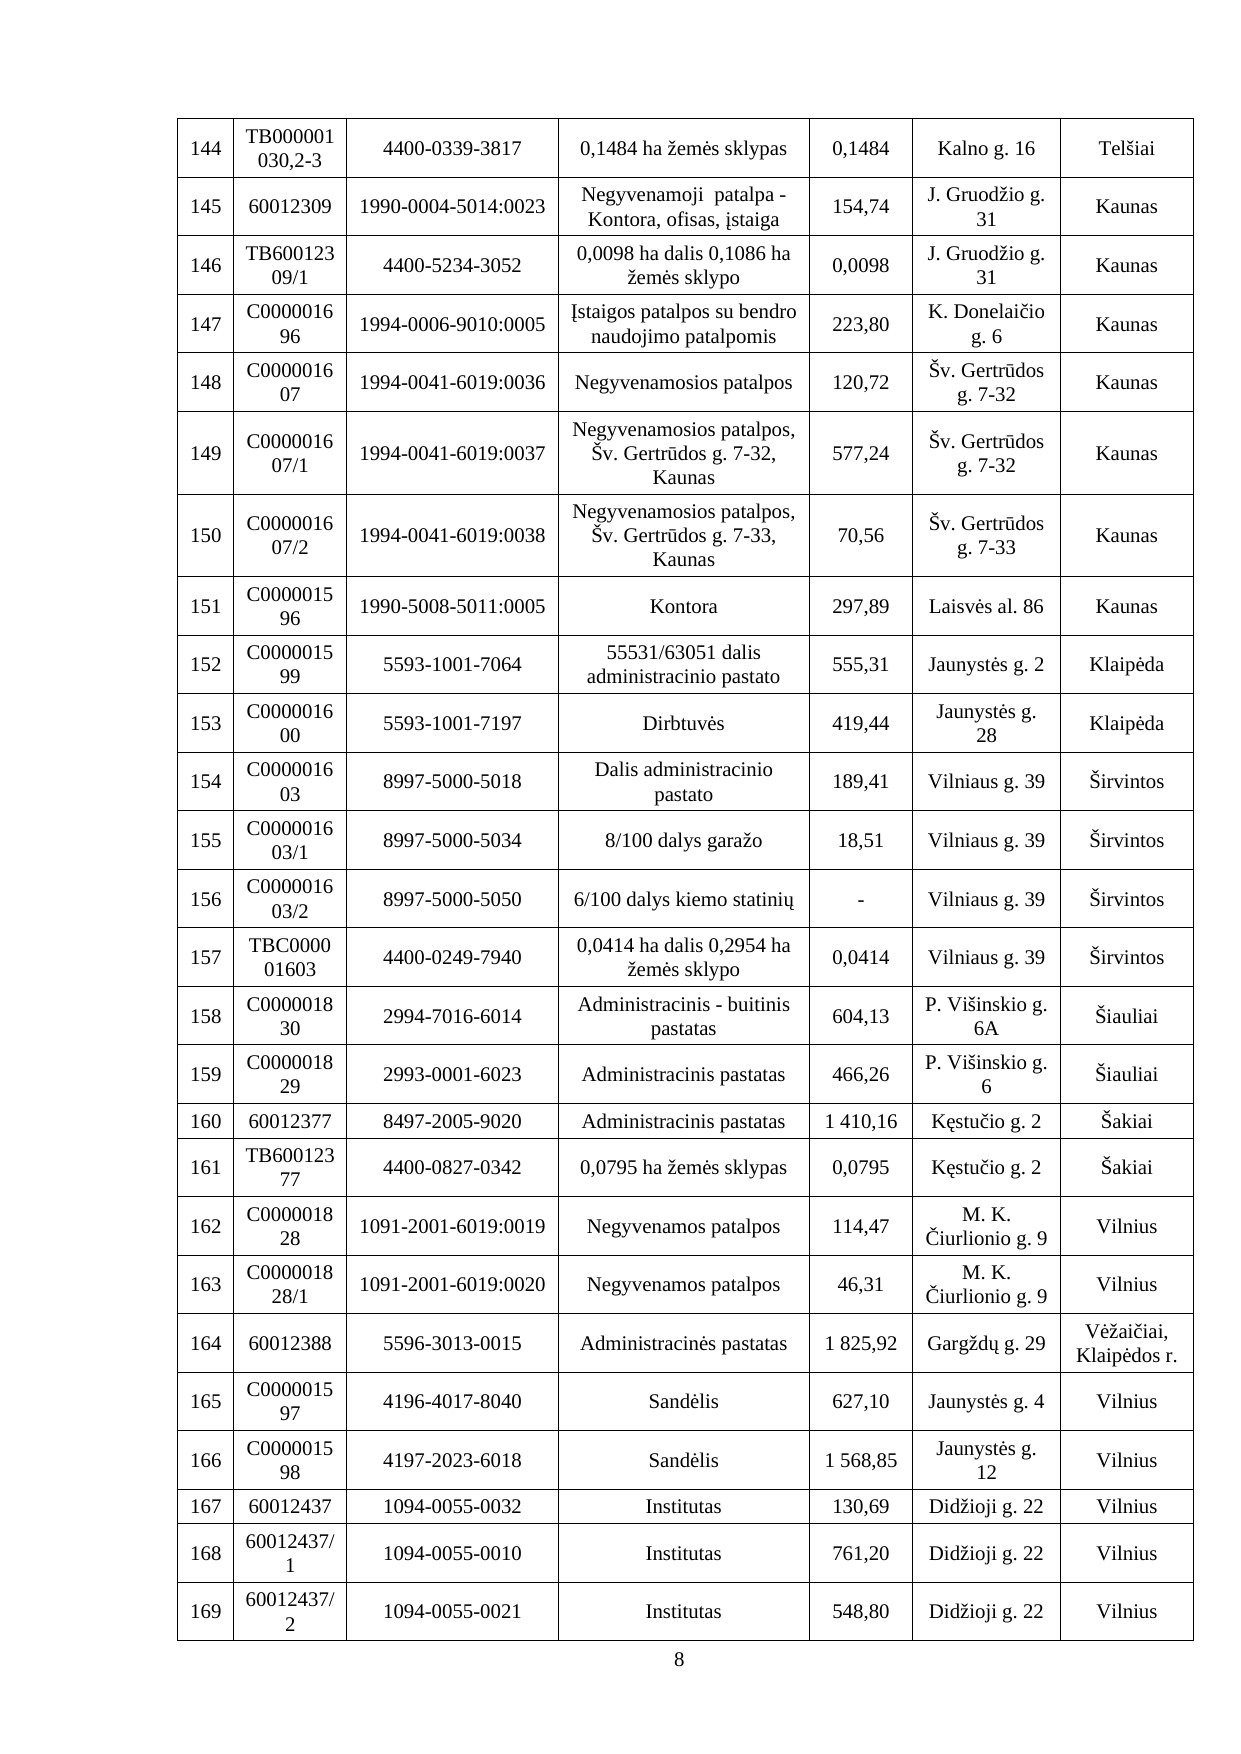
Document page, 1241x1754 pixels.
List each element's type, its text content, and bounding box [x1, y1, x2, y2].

table_cell 1094-0055-0021 [347, 1583, 558, 1640]
table_cell Vilniaus g. 39 [913, 753, 1060, 810]
table_cell 153 [178, 694, 233, 752]
table_cell 189,41 [810, 753, 912, 810]
table_cell Vilnius [1061, 1524, 1193, 1582]
table_cell 159 [178, 1045, 233, 1103]
table_cell 130,69 [810, 1490, 912, 1523]
table_cell Dalis administracinio pastato [559, 753, 809, 810]
table_cell 4400-0249-7940 [347, 928, 558, 986]
table_cell Dirbtuvės [559, 694, 809, 752]
table_cell J. Gruodžio g. 31 [913, 236, 1060, 294]
table_cell C000001596 [234, 577, 346, 634]
table_cell Šakiai [1061, 1139, 1193, 1196]
table_cell Širvintos [1061, 811, 1193, 869]
table_cell C000001603/2 [234, 870, 346, 927]
table_cell C000001607/1 [234, 412, 346, 493]
table_cell Kaunas [1061, 236, 1193, 294]
table_cell Negyvenamoji patalpa - Kontora, ofisas, įstaiga [559, 178, 809, 235]
table_cell 165 [178, 1373, 233, 1430]
table_cell C000001828 [234, 1197, 346, 1254]
table_cell - [810, 870, 912, 927]
table_cell TB60012377 [234, 1139, 346, 1196]
table_cell C000001696 [234, 295, 346, 352]
table_cell J. Gruodžio g. 31 [913, 178, 1060, 235]
table_cell Klaipėda [1061, 694, 1193, 752]
table_cell Šakiai [1061, 1104, 1193, 1137]
table_cell 120,72 [810, 353, 912, 411]
table_cell Administracinės pastatas [559, 1314, 809, 1372]
table_cell C000001599 [234, 636, 346, 693]
table_cell 4197-2023-6018 [347, 1431, 558, 1489]
table_cell 60012388 [234, 1314, 346, 1372]
table_cell 169 [178, 1583, 233, 1640]
table_cell Jaunystės g. 12 [913, 1431, 1060, 1489]
table_cell Šiauliai [1061, 1045, 1193, 1103]
table_cell Institutas [559, 1524, 809, 1582]
table_cell Vilnius [1061, 1256, 1193, 1313]
table_cell Širvintos [1061, 753, 1193, 810]
table_cell Jaunystės g. 28 [913, 694, 1060, 752]
table_cell Institutas [559, 1583, 809, 1640]
table_cell Didžioji g. 22 [913, 1524, 1060, 1582]
table_cell Kontora [559, 577, 809, 634]
table_cell Kęstučio g. 2 [913, 1104, 1060, 1137]
table_cell 60012437 [234, 1490, 346, 1523]
table_cell Vilniaus g. 39 [913, 811, 1060, 869]
table_cell 55531/63051 dalis administracinio pastato [559, 636, 809, 693]
table_cell K. Donelaičio g. 6 [913, 295, 1060, 352]
table_cell Gargždų g. 29 [913, 1314, 1060, 1372]
table_cell Administracinis pastatas [559, 1045, 809, 1103]
table_cell 5593-1001-7197 [347, 694, 558, 752]
table_cell 1 825,92 [810, 1314, 912, 1372]
table_cell 4400-0827-0342 [347, 1139, 558, 1196]
table_cell Jaunystės g. 4 [913, 1373, 1060, 1430]
table_cell 0,0414 [810, 928, 912, 986]
table_cell 70,56 [810, 495, 912, 576]
table_cell 4400-5234-3052 [347, 236, 558, 294]
table_cell C000001829 [234, 1045, 346, 1103]
table_cell Kaunas [1061, 412, 1193, 493]
table_cell 1994-0041-6019:0036 [347, 353, 558, 411]
table_cell 2994-7016-6014 [347, 987, 558, 1044]
table_cell 0,0795 [810, 1139, 912, 1196]
table_cell 0,0098 ha dalis 0,1086 ha žemės sklypo [559, 236, 809, 294]
table_cell 146 [178, 236, 233, 294]
table_cell 5596-3013-0015 [347, 1314, 558, 1372]
table_cell C000001607/2 [234, 495, 346, 576]
table_cell TB000001030,2-3 [234, 119, 346, 177]
table_cell Kaunas [1061, 495, 1193, 576]
table_cell Vilniaus g. 39 [913, 928, 1060, 986]
table_cell Šiauliai [1061, 987, 1193, 1044]
table_cell C000001607 [234, 353, 346, 411]
table_cell 555,31 [810, 636, 912, 693]
table_cell Jaunystės g. 2 [913, 636, 1060, 693]
table_cell Laisvės al. 86 [913, 577, 1060, 634]
table_cell 0,1484 ha žemės sklypas [559, 119, 809, 177]
table_cell Kęstučio g. 2 [913, 1139, 1060, 1196]
table_cell 1 410,16 [810, 1104, 912, 1137]
table_cell 8997-5000-5050 [347, 870, 558, 927]
table_cell Didžioji g. 22 [913, 1490, 1060, 1523]
table_cell 144 [178, 119, 233, 177]
table_cell 60012437/2 [234, 1583, 346, 1640]
table_cell 577,24 [810, 412, 912, 493]
table_cell Negyvenamosios patalpos, Šv. Gertrūdos g. 7-32, Kaunas [559, 412, 809, 493]
table_cell Negyvenamos patalpos [559, 1197, 809, 1254]
table_cell C000001597 [234, 1373, 346, 1430]
table_cell 1994-0006-9010:0005 [347, 295, 558, 352]
table_cell 158 [178, 987, 233, 1044]
table_cell P. Višinskio g. 6 [913, 1045, 1060, 1103]
table_cell Kaunas [1061, 295, 1193, 352]
table_cell 761,20 [810, 1524, 912, 1582]
table_cell 156 [178, 870, 233, 927]
table_cell Vilnius [1061, 1373, 1193, 1430]
table_cell 60012309 [234, 178, 346, 235]
table_cell 151 [178, 577, 233, 634]
table_cell 6/100 dalys kiemo statinių [559, 870, 809, 927]
table_cell 0,1484 [810, 119, 912, 177]
table_cell 1 568,85 [810, 1431, 912, 1489]
table_cell 1094-0055-0010 [347, 1524, 558, 1582]
table_cell Šv. Gertrūdos g. 7-32 [913, 353, 1060, 411]
table_cell Kaunas [1061, 178, 1193, 235]
table_cell 152 [178, 636, 233, 693]
table_cell 1990-0004-5014:0023 [347, 178, 558, 235]
table_cell 8/100 dalys garažo [559, 811, 809, 869]
table_cell 4196-4017-8040 [347, 1373, 558, 1430]
table_cell 167 [178, 1490, 233, 1523]
table_cell Didžioji g. 22 [913, 1583, 1060, 1640]
table_cell 147 [178, 295, 233, 352]
table_cell 548,80 [810, 1583, 912, 1640]
table_cell Institutas [559, 1490, 809, 1523]
table_cell 162 [178, 1197, 233, 1254]
table_cell Šv. Gertrūdos g. 7-33 [913, 495, 1060, 576]
table_cell Vilnius [1061, 1490, 1193, 1523]
table_cell Vilniaus g. 39 [913, 870, 1060, 927]
table_cell 8997-5000-5034 [347, 811, 558, 869]
table_cell 149 [178, 412, 233, 493]
table_cell 0,0098 [810, 236, 912, 294]
table_cell 168 [178, 1524, 233, 1582]
table_cell 60012377 [234, 1104, 346, 1137]
table_cell Sandėlis [559, 1373, 809, 1430]
table_cell 164 [178, 1314, 233, 1372]
table_cell 297,89 [810, 577, 912, 634]
table_cell 5593-1001-7064 [347, 636, 558, 693]
table_cell 4400-0339-3817 [347, 119, 558, 177]
table_cell 1094-0055-0032 [347, 1490, 558, 1523]
table_cell 60012437/1 [234, 1524, 346, 1582]
table_cell Administracinis pastatas [559, 1104, 809, 1137]
table_cell 0,0795 ha žemės sklypas [559, 1139, 809, 1196]
table_cell M. K. Čiurlionio g. 9 [913, 1197, 1060, 1254]
table_cell 114,47 [810, 1197, 912, 1254]
table_cell Vilnius [1061, 1583, 1193, 1640]
table_cell Klaipėda [1061, 636, 1193, 693]
table_cell Kaunas [1061, 353, 1193, 411]
table_cell 154,74 [810, 178, 912, 235]
table_cell 1091-2001-6019:0019 [347, 1197, 558, 1254]
table_cell Vilnius [1061, 1197, 1193, 1254]
table_cell 0,0414 ha dalis 0,2954 ha žemės sklypo [559, 928, 809, 986]
table_cell 148 [178, 353, 233, 411]
table_cell 1091-2001-6019:0020 [347, 1256, 558, 1313]
table_cell 150 [178, 495, 233, 576]
table_cell Telšiai [1061, 119, 1193, 177]
table_cell Administracinis - buitinis pastatas [559, 987, 809, 1044]
table_cell Sandėlis [559, 1431, 809, 1489]
table_cell 604,13 [810, 987, 912, 1044]
table_cell Šv. Gertrūdos g. 7-32 [913, 412, 1060, 493]
table_cell Širvintos [1061, 928, 1193, 986]
table_cell C000001828/1 [234, 1256, 346, 1313]
table_cell 145 [178, 178, 233, 235]
table_cell Kalno g. 16 [913, 119, 1060, 177]
table_cell Vėžaičiai, Klaipėdos r. [1061, 1314, 1193, 1372]
table_cell C000001603 [234, 753, 346, 810]
table_cell Vilnius [1061, 1431, 1193, 1489]
table_cell 8497-2005-9020 [347, 1104, 558, 1137]
table_cell Negyvenamosios patalpos, Šv. Gertrūdos g. 7-33, Kaunas [559, 495, 809, 576]
table_cell 155 [178, 811, 233, 869]
table_cell 466,26 [810, 1045, 912, 1103]
table_cell 166 [178, 1431, 233, 1489]
table_cell P. Višinskio g. 6A [913, 987, 1060, 1044]
table_cell 1990-5008-5011:0005 [347, 577, 558, 634]
table_cell 154 [178, 753, 233, 810]
table_cell 163 [178, 1256, 233, 1313]
table_cell C000001600 [234, 694, 346, 752]
table_cell 1994-0041-6019:0038 [347, 495, 558, 576]
table_cell Negyvenamos patalpos [559, 1256, 809, 1313]
table_cell 160 [178, 1104, 233, 1137]
table_cell C000001598 [234, 1431, 346, 1489]
table_cell 46,31 [810, 1256, 912, 1313]
table_cell TBC000001603 [234, 928, 346, 986]
table_cell 161 [178, 1139, 233, 1196]
table_cell Negyvenamosios patalpos [559, 353, 809, 411]
table_cell 157 [178, 928, 233, 986]
table_cell C000001603/1 [234, 811, 346, 869]
table_cell M. K. Čiurlionio g. 9 [913, 1256, 1060, 1313]
table_cell 223,80 [810, 295, 912, 352]
table_cell 627,10 [810, 1373, 912, 1430]
table_cell 8997-5000-5018 [347, 753, 558, 810]
table_cell Įstaigos patalpos su bendro naudojimo patalpomis [559, 295, 809, 352]
table_cell 419,44 [810, 694, 912, 752]
table_cell 1994-0041-6019:0037 [347, 412, 558, 493]
table_cell C000001830 [234, 987, 346, 1044]
table_cell Kaunas [1061, 577, 1193, 634]
table_cell 18,51 [810, 811, 912, 869]
table_cell 2993-0001-6023 [347, 1045, 558, 1103]
table_cell TB60012309/1 [234, 236, 346, 294]
table_cell Širvintos [1061, 870, 1193, 927]
